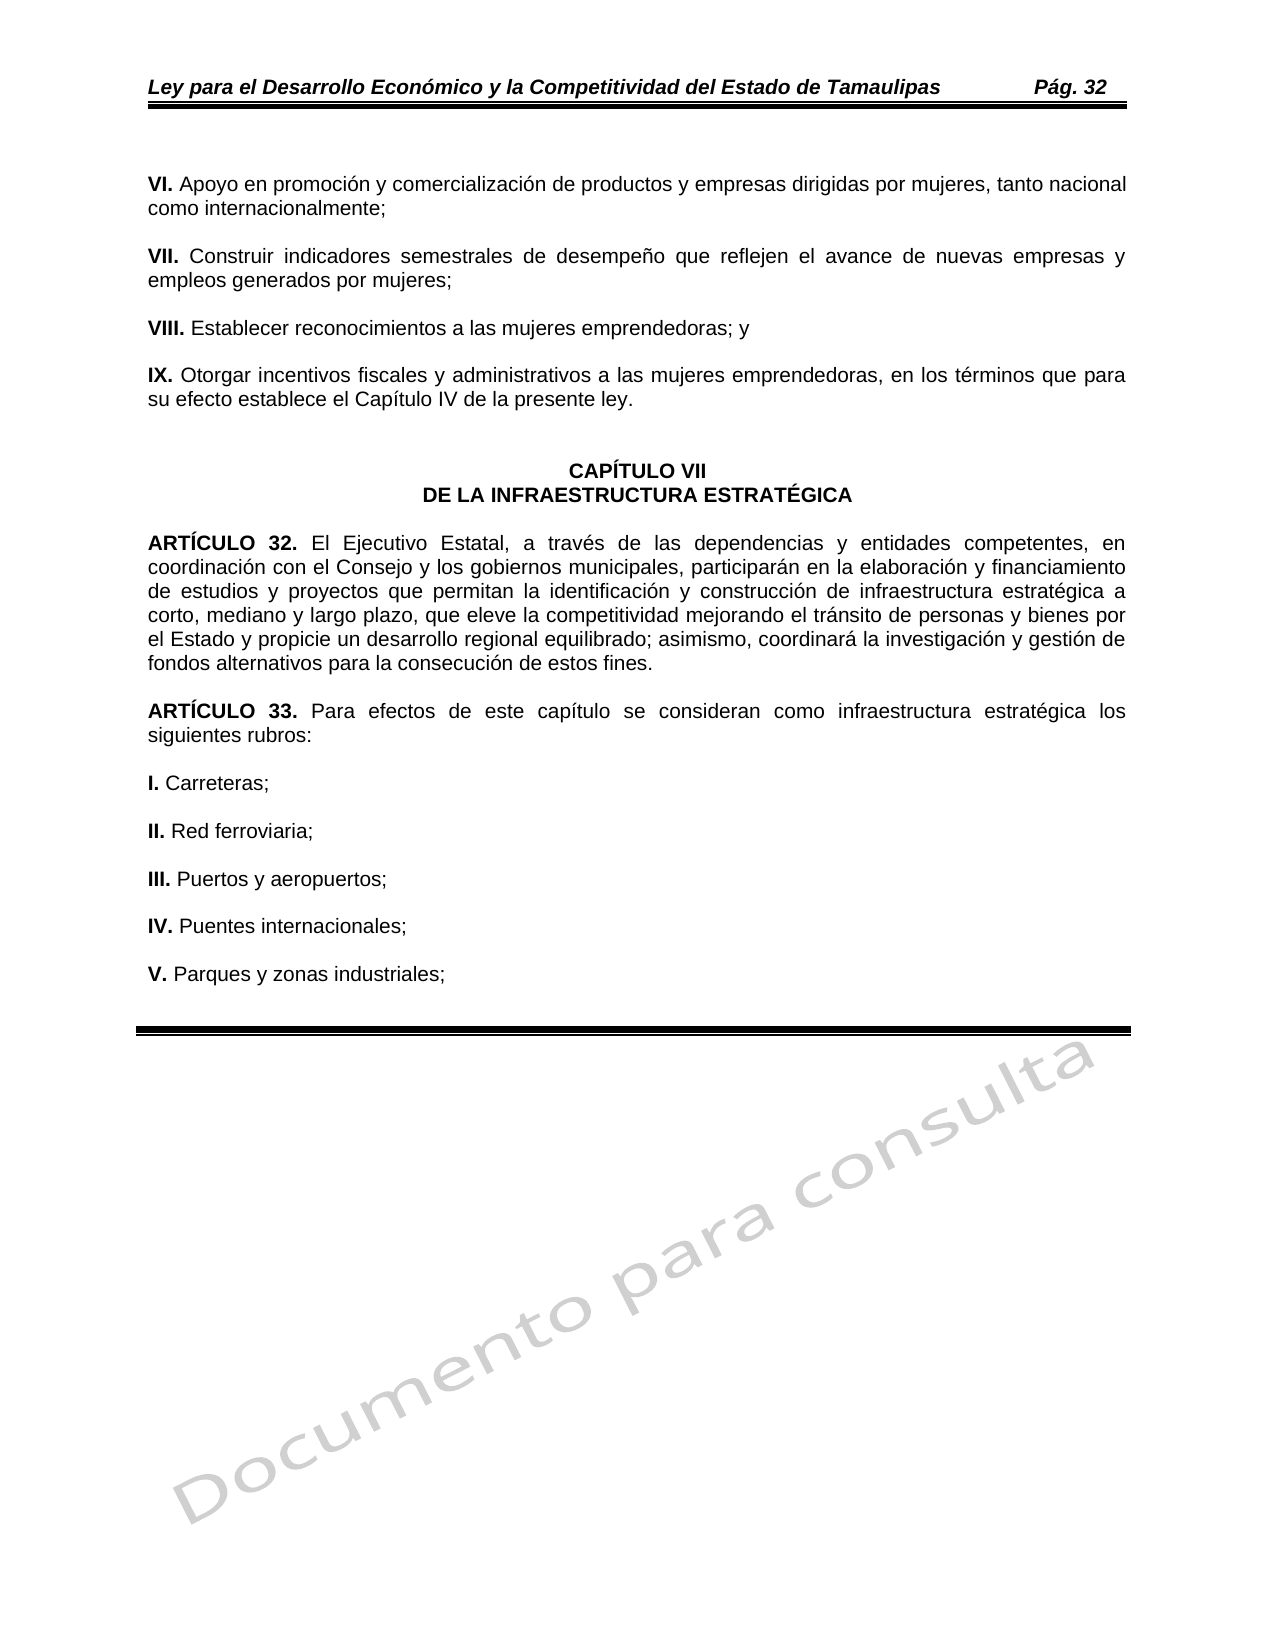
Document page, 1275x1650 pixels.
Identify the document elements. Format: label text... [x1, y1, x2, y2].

text VI. Apoyo en promoción y comercialización de productos y empresas dirigidas por mujeres, tanto nacional como internacionalmente; [148, 172, 1127, 219]
text CAPÍTULO VII [148, 459, 1127, 483]
text DE LA INFRAESTRUCTURA ESTRATÉGICA [148, 483, 1127, 507]
text III. Puertos y aeropuertos; [148, 866, 1127, 890]
text VIII. Establecer reconocimientos a las mujeres emprendedoras; y [148, 315, 1127, 339]
text VII. Construir indicadores semestrales de desempeño que reflejen el avance de nuevas empresas y empleos generados por mujeres; [148, 243, 1127, 291]
text ARTÍCULO 32. El Ejecutivo Estatal, a través de las dependencias y entidades competentes, en coordinación con el Consejo y los gobiernos municipales, participarán en la elaboración y financiamiento de estudios y proyectos que permitan la identificación y construcción de infraestructura estratégica a corto, mediano y largo plazo, que eleve la competitividad mejorando el tránsito de personas y bienes por el Estado y propicie un desarrollo regional equilibrado; asimismo, coordinará la investigación y gestión de fondos alternativos para la consecución de estos fines. [148, 531, 1127, 675]
text IV. Puentes internacionales; [148, 914, 1127, 938]
text ARTÍCULO 33. Para efectos de este capítulo se consideran como infraestructura estratégica los siguientes rubros: [148, 699, 1127, 747]
text IX. Otorgar incentivos fiscales y administrativos a las mujeres emprendedoras, en los términos que para su efecto establece el Capítulo IV de la presente ley. [148, 363, 1127, 411]
text I. Carreteras; [148, 771, 1127, 794]
text V. Parques y zonas industriales; [148, 962, 1127, 986]
text II. Red ferroviaria; [148, 818, 1127, 842]
